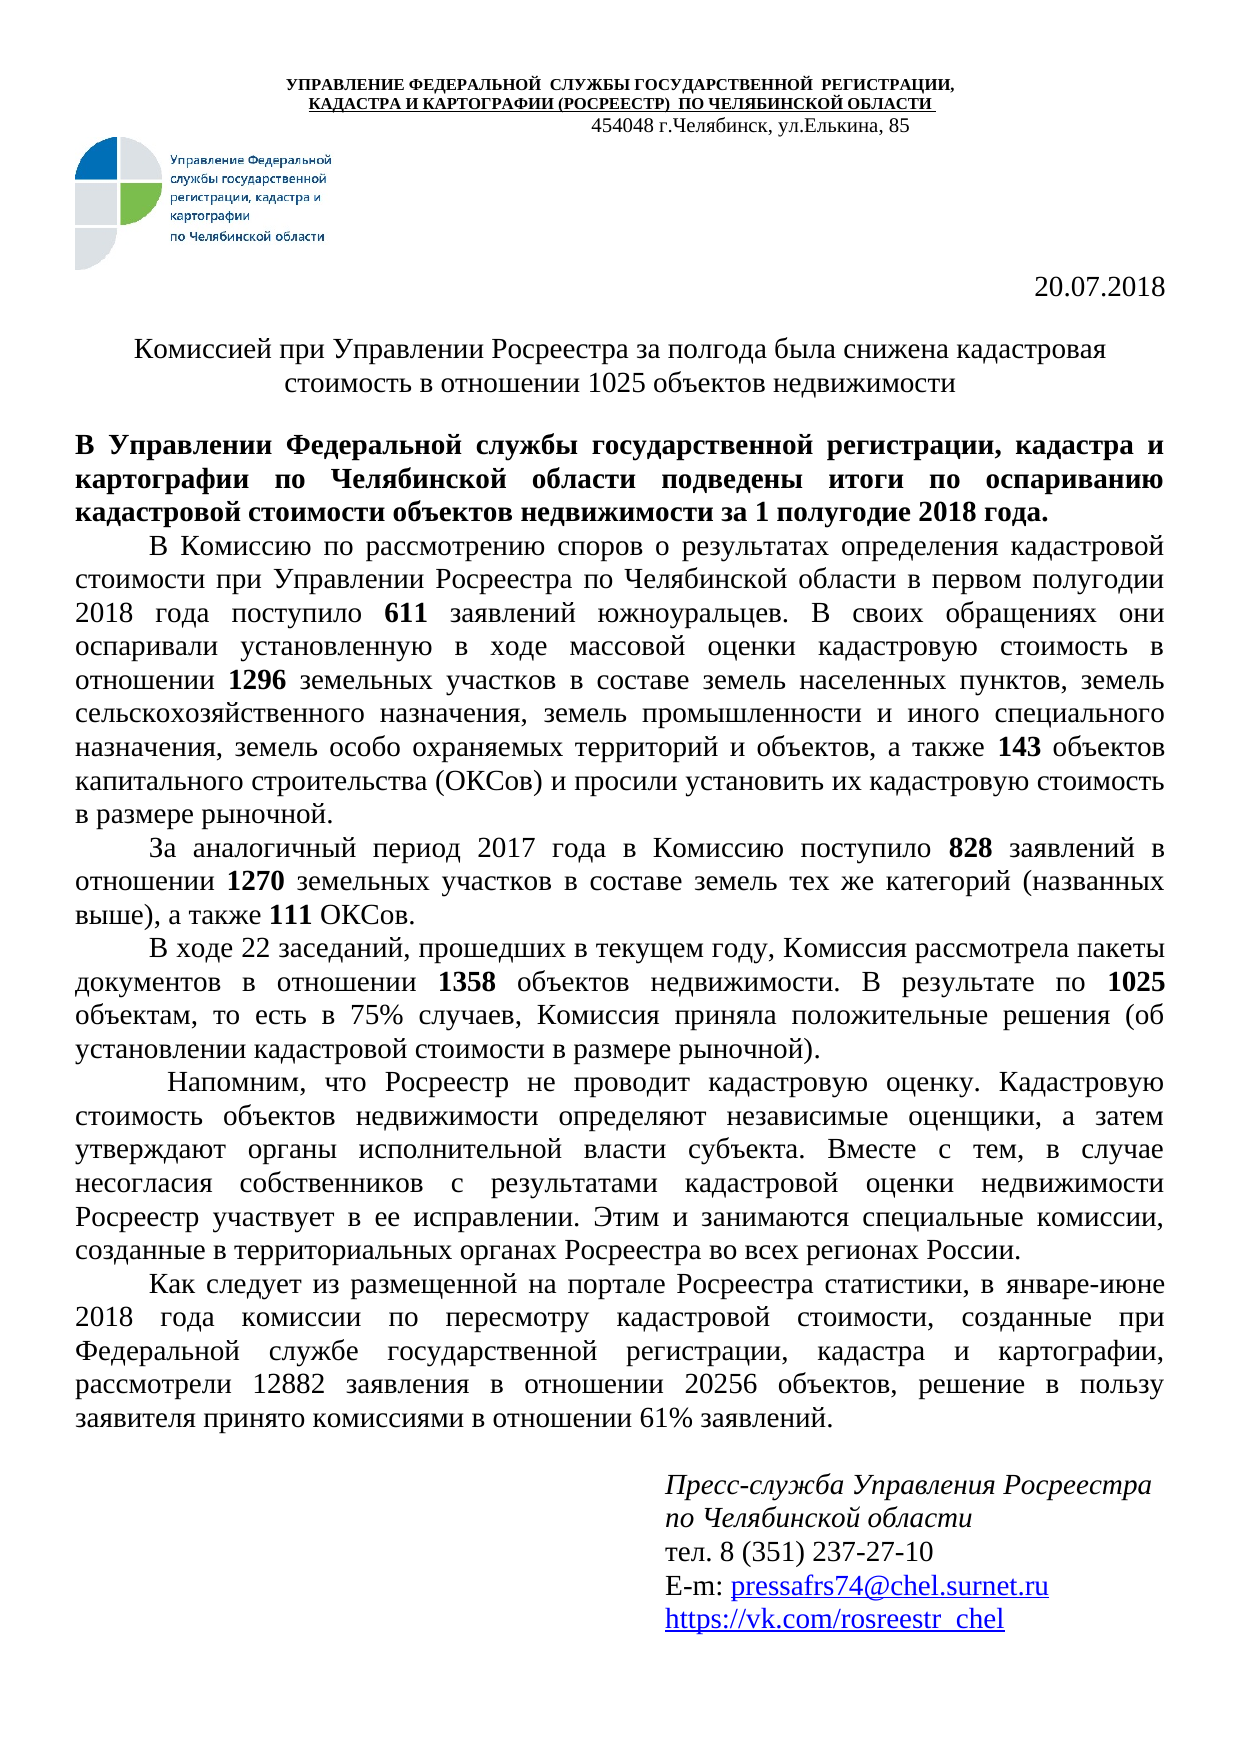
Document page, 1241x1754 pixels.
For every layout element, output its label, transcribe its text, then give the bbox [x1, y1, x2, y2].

text В Комиссию по рассмотрению споров о результатах определения кадастровой стоимости при Управлении Росреестра по Челябинской области в первом полугодии 2018 года поступило 611 заявлений южноуральцев. В своих обращениях они оспаривали установленную в ходе массовой оценки кадастровую стоимость в отношении 1296 земельных участков в составе земель населенных пунктов, земель сельскохозяйственного назначения, земель промышленности и иного специального назначения, земель особо охраняемых территорий и объектов, а также 143 объектов капитального строительства (ОКСов) и просили установить их кадастровую стоимость в размере рыночной. [75, 528, 1165, 830]
text В ходе 22 заседаний, прошедших в текущем году, Комиссия рассмотрела пакеты документов в отношении 1358 объектов недвижимости. В результате по 1025 объектам, то есть в 75% случаев, Комиссия приняла положительные решения (об установлении кадастровой стоимости в размере рыночной). [75, 930, 1165, 1064]
text КАДАСТРА И КАРТОГРАФИИ (РОСРЕЕСТР) ПО ЧЕЛЯБИНСКОЙ ОБЛАСТИ [75, 94, 1165, 113]
text Комиссией при Управлении Росреестра за полгода была снижена кадастровая стоимость в отношении 1025 объектов недвижимости [75, 331, 1165, 398]
text Как следует из размещенной на портале Росреестра статистики, в январе-июне 2018 года комиссии по пересмотру кадастровой стоимости, созданные при Федеральной службе государственной регистрации, кадастра и картографии, рассмотрели 12882 заявления в отношении 20256 объектов, решение в пользу заявителя принято комиссиями в отношении 61% заявлений. [75, 1266, 1165, 1433]
text УПРАВЛЕНИЕ ФЕДЕРАЛЬНОЙ СЛУЖБЫ ГОСУДАРСТВЕННОЙ РЕГИСТРАЦИИ, [75, 75, 1165, 94]
text по Челябинской области [591, 1501, 1165, 1534]
text В Управлении Федеральной службы государственной регистрации, кадастра и картографии по Челябинской области подведены итоги по оспариванию кадастровой стоимости объектов недвижимости за 1 полугодие 2018 года. [75, 427, 1165, 528]
text тел. 8 (351) 237-27-10 E-m: pressafrs74@chel.surnet.ru [75, 1534, 1165, 1601]
picture [75, 137, 335, 270]
text https://vk.com/rosreestr_chel [591, 1601, 1165, 1635]
text 454048 г.Челябинск, ул.Елькина, 85 [75, 113, 1165, 137]
text 20.07.2018 [75, 269, 1165, 303]
text Пресс-служба Управления Росреестра [591, 1467, 1165, 1501]
text Напомним, что Росреестр не проводит кадастровую оценку. Кадастровую стоимость объектов недвижимости определяют независимые оценщики, а затем утверждают органы исполнительной власти субъекта. Вместе с тем, в случае несогласия собственников с результатами кадастровой оценки недвижимости Росреестр участвует в ее исправлении. Этим и занимаются специальные комиссии, созданные в территориальных органах Росреестра во всех регионах России. [75, 1064, 1165, 1266]
text За аналогичный период 2017 года в Комиссию поступило 828 заявлений в отношении 1270 земельных участков в составе земель тех же категорий (названных выше), а также 111 ОКСов. [75, 830, 1165, 930]
